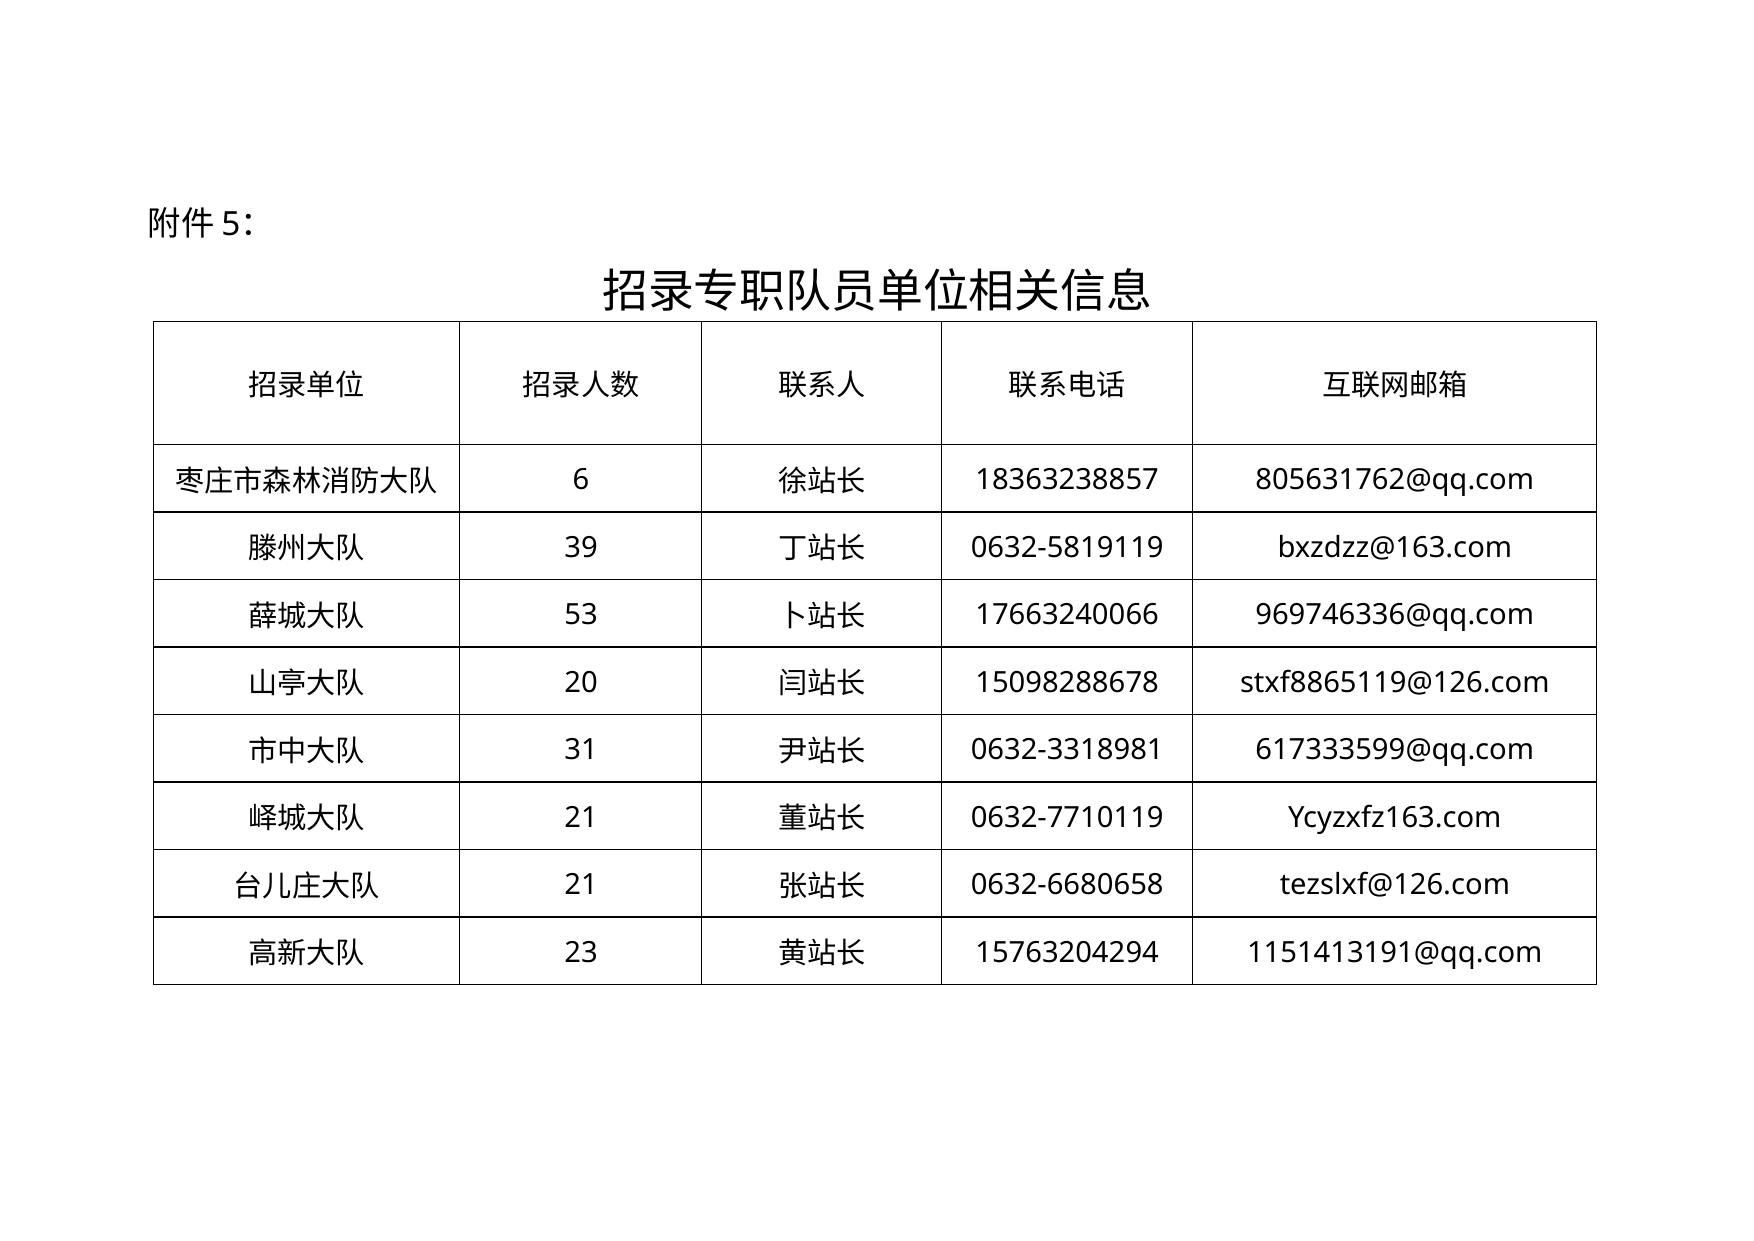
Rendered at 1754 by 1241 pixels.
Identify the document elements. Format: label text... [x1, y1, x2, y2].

table_cell 15098288678 [942, 648, 1192, 714]
table_cell stxf8865119@126.com [1193, 648, 1596, 714]
table_cell 21 [460, 783, 701, 849]
table_cell 台儿庄大队 [154, 850, 459, 916]
table_cell 21 [460, 850, 701, 916]
table_cell 18363238857 [942, 445, 1192, 511]
table_cell 徐站长 [702, 445, 941, 511]
table_cell 卜站长 [702, 580, 941, 646]
table_cell bxzdzz@163.com [1193, 513, 1596, 579]
table_cell 市中大队 [154, 715, 459, 781]
table_cell 董站长 [702, 783, 941, 849]
table_header 联系人 [702, 322, 941, 444]
table_cell Ycyzxfz163.com [1193, 783, 1596, 849]
table_cell 0632-6680658 [942, 850, 1192, 916]
table_cell 39 [460, 513, 701, 579]
table_cell 805631762@qq.com [1193, 445, 1596, 511]
table_header 招录单位 [154, 322, 459, 444]
table_header 互联网邮箱 [1193, 322, 1596, 444]
table_header 联系电话 [942, 322, 1192, 444]
table_cell 薛城大队 [154, 580, 459, 646]
table_cell 枣庄市森林消防大队 [154, 445, 459, 511]
table_cell 峄城大队 [154, 783, 459, 849]
text 附件5： [148, 188, 1606, 254]
table_cell 23 [460, 918, 701, 984]
table_header 招录人数 [460, 322, 701, 444]
table_cell 617333599@qq.com [1193, 715, 1596, 781]
table_cell 滕州大队 [154, 513, 459, 579]
table_cell 黄站长 [702, 918, 941, 984]
table_cell 15763204294 [942, 918, 1192, 984]
table_cell 969746336@qq.com [1193, 580, 1596, 646]
table_cell 53 [460, 580, 701, 646]
table_cell 丁站长 [702, 513, 941, 579]
table_cell 闫站长 [702, 648, 941, 714]
table_cell 1151413191@qq.com [1193, 918, 1596, 984]
table_cell 高新大队 [154, 918, 459, 984]
table_cell tezslxf@126.com [1193, 850, 1596, 916]
table_cell 尹站长 [702, 715, 941, 781]
table_cell 31 [460, 715, 701, 781]
table_cell 山亭大队 [154, 648, 459, 714]
table_cell 20 [460, 648, 701, 714]
table_cell 0632-3318981 [942, 715, 1192, 781]
text 招录专职队员单位相关信息 [148, 254, 1606, 321]
table_cell 17663240066 [942, 580, 1192, 646]
table_cell 6 [460, 445, 701, 511]
table_cell 张站长 [702, 850, 941, 916]
table_cell 0632-5819119 [942, 513, 1192, 579]
table_cell 0632-7710119 [942, 783, 1192, 849]
